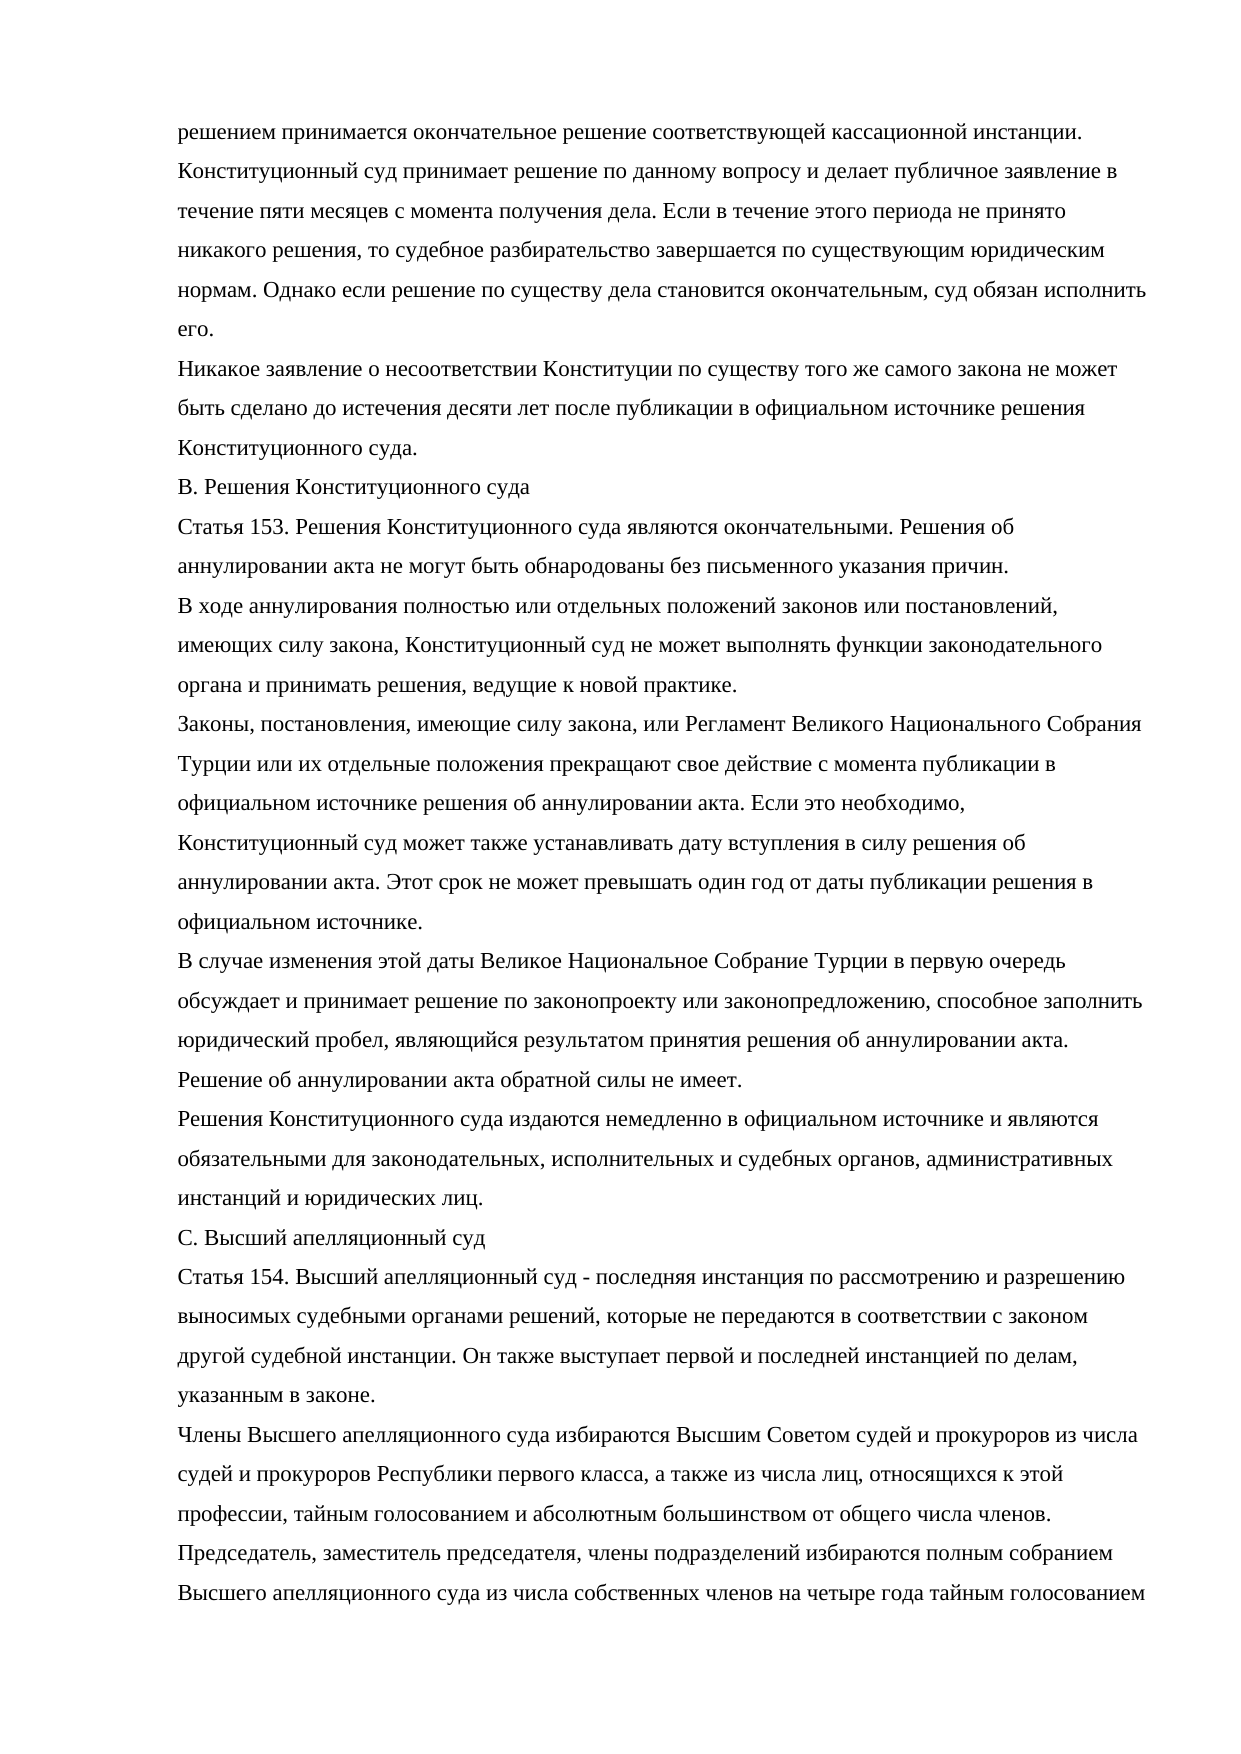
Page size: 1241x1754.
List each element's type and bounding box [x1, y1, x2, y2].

text [177, 118, 1152, 1605]
